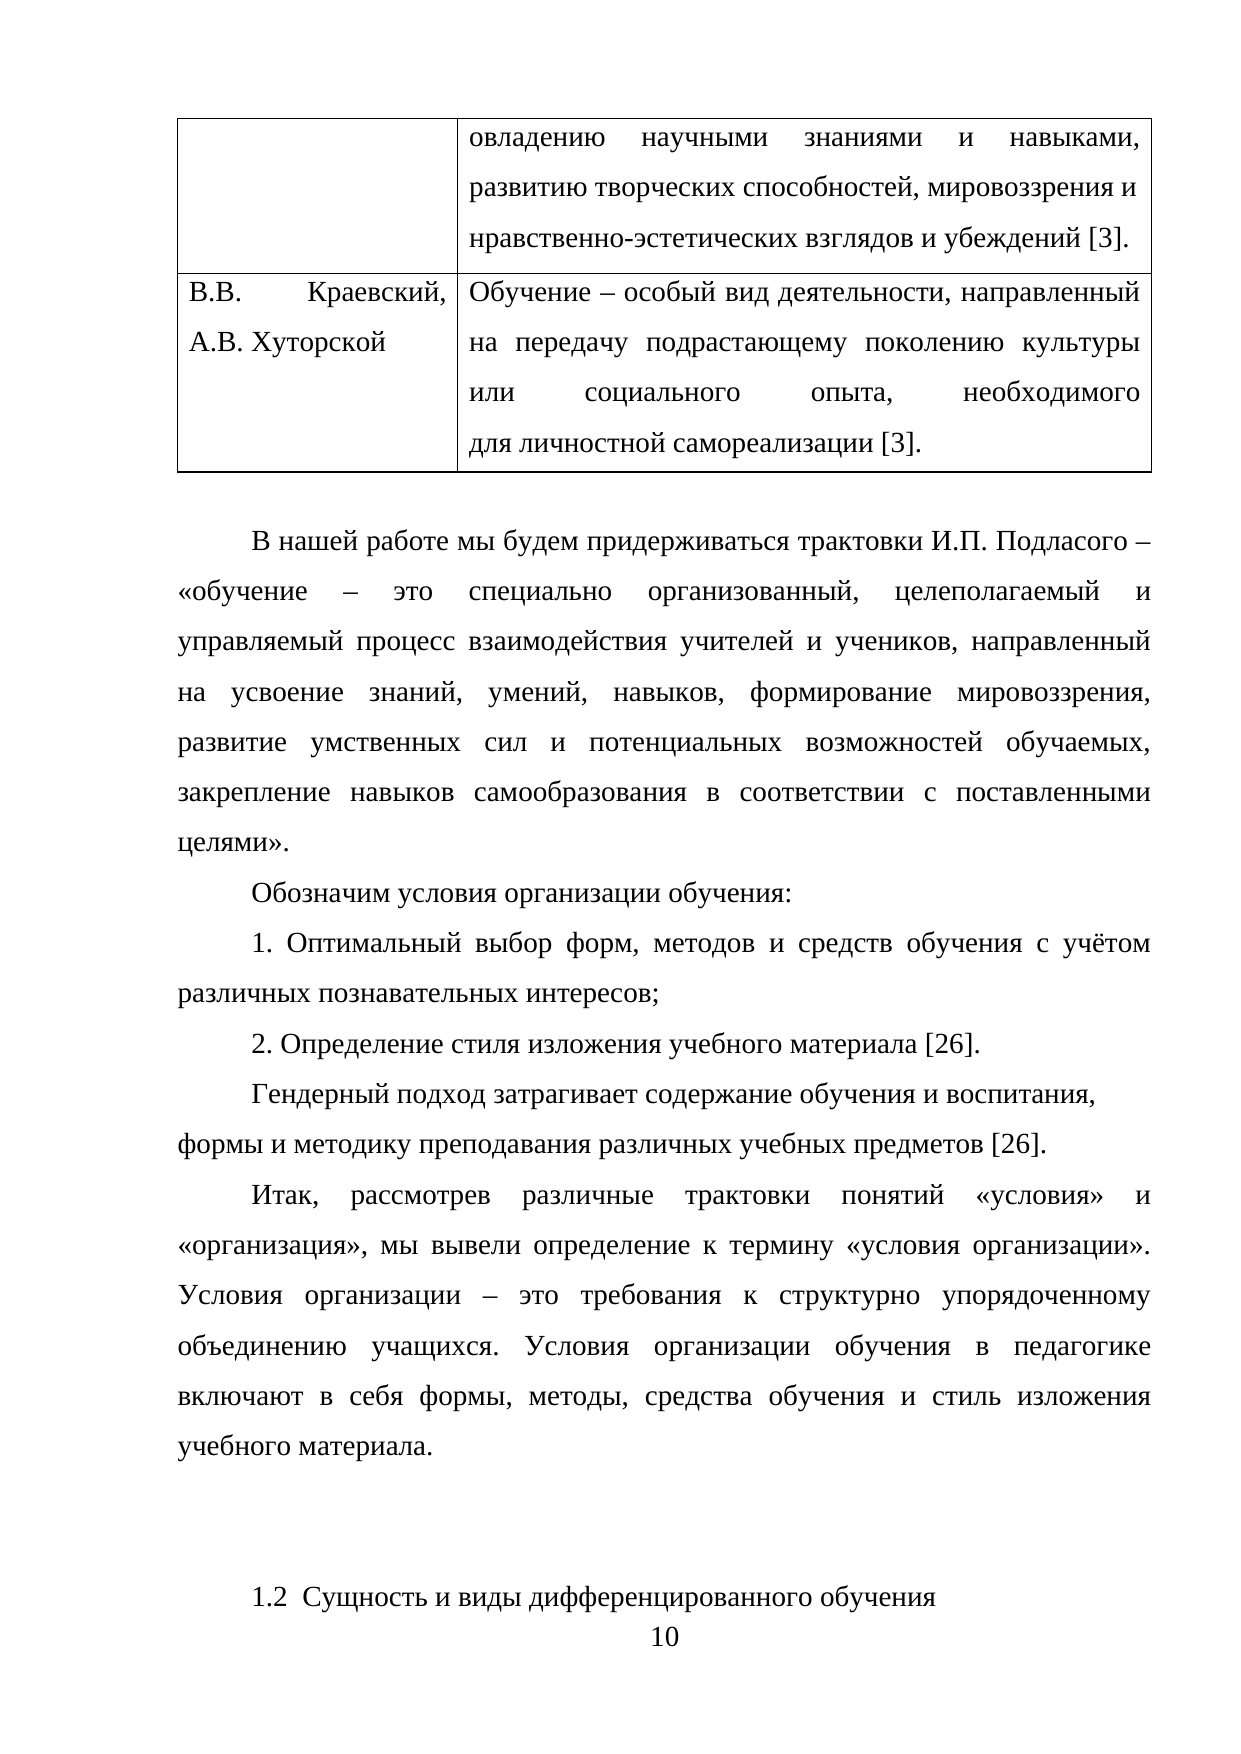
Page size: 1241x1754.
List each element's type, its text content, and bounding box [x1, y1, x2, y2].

text Итак, рассмотрев различные трактовки понятий «условия» и «организация», мы вывели определение к термину «условия организации». Условия организации – это требования к структурно упорядоченному объединению учащихся. Условия организации обучения в педагогике включают в себя формы, методы, средства обучения и стиль изложения учебного материала. [177, 1177, 1152, 1462]
text Гендерный подход затрагивает содержание обучения и воспитания, [177, 1076, 1152, 1110]
text 2. Определение стиля изложения учебного материала [26]. [177, 1026, 1152, 1059]
table_cell Обучение – особый вид деятельности, направленный на передачу подрастающему поколению культуры или социального опыта, необходимого для личностной самореализации [3]. [458, 274, 1151, 471]
text В нашей работе мы будем придерживаться трактовки И.П. Подласого – «обучение – это специально организованный, целеполагаемый и управляемый процесс взаимодействия учителей и учеников, направленный на усвоение знаний, умений, навыков, формирование мировоззрения, развитие умственных сил и потенциальных возможностей обучаемых, закрепление навыков самообразования в соответствии с поставленными целями». [177, 523, 1152, 858]
text 1. Оптимальный выбор форм, методов и средств обучения с учётом различных познавательных интересов; [177, 925, 1152, 1009]
table_cell В.В. Краевский, А.В. Хуторской [178, 274, 457, 471]
table_cell [178, 119, 457, 273]
text формы и методику преподавания различных учебных предметов [26]. [177, 1126, 1152, 1160]
text 1.2 Сущность и виды дифференцированного обучения [177, 1579, 1152, 1613]
table_cell овладению научными знаниями и навыками, развитию творческих способностей, мировоззрения и нравственно-эстетических взглядов и убеждений [3]. [458, 119, 1151, 273]
text Обозначим условия организации обучения: [177, 875, 1152, 908]
